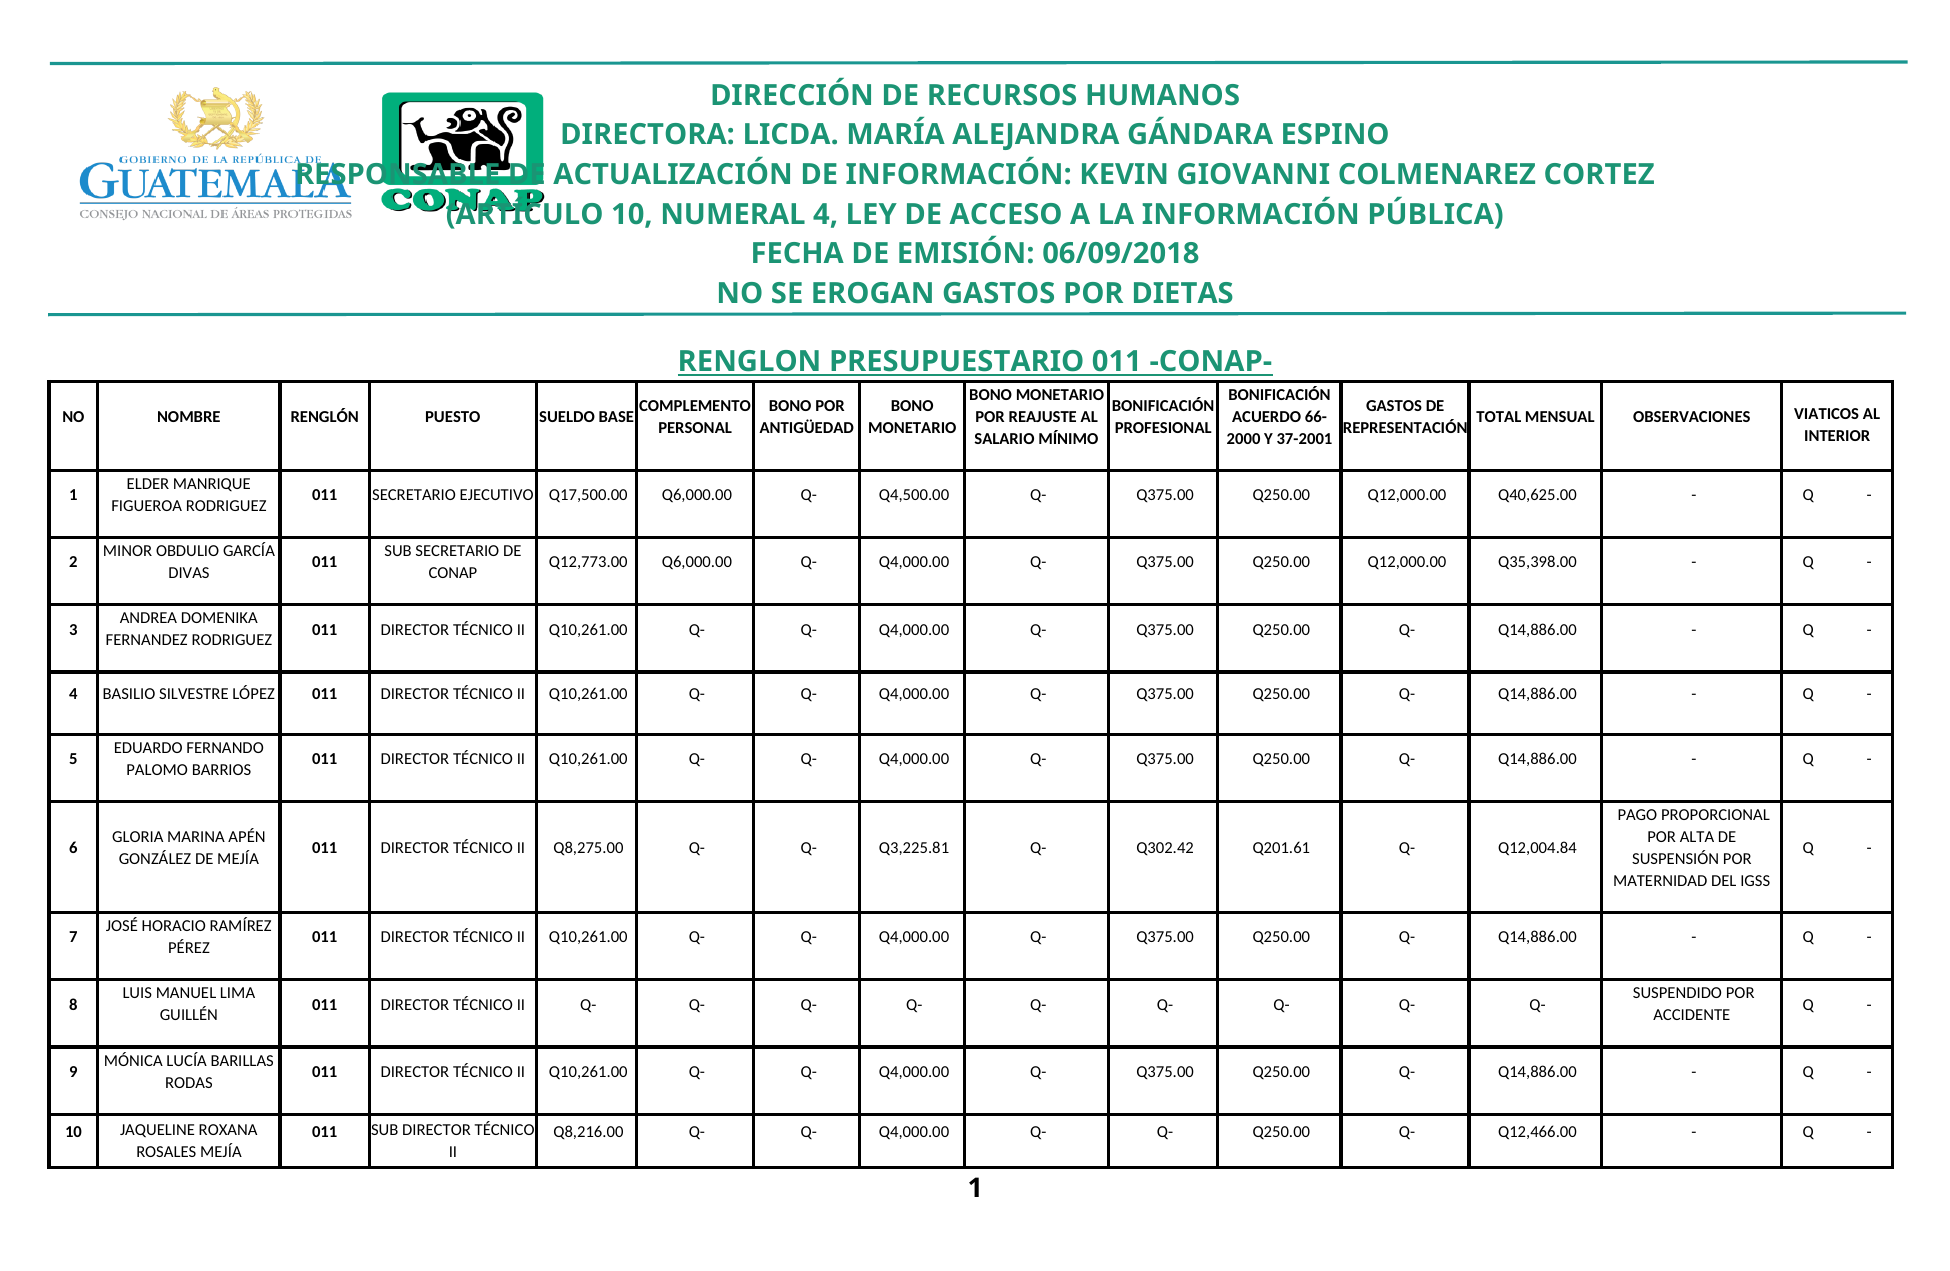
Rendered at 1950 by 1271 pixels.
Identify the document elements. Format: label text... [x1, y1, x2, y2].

table_cell Q12,773.00 [538, 539, 635, 603]
table_cell ANDREA DOMENIKA FERNANDEZ RODRIGUEZ [99, 606, 278, 670]
table_cell DIRECTOR TÉCNICO II [371, 1049, 535, 1112]
table_cell 011 [282, 674, 368, 733]
table_cell Q- [755, 1116, 858, 1166]
table_cell Q4,500.00 [861, 472, 963, 536]
table_cell Q- [966, 914, 1107, 978]
table_cell 10 [51, 1116, 96, 1166]
table_cell MÓNICA LUCÍA BARILLAS RODAS [99, 1049, 278, 1112]
table_cell Q- [966, 1049, 1107, 1112]
table_cell Q- [966, 1116, 1107, 1166]
table_cell Q17,500.00 [538, 472, 635, 536]
table_cell Q- [1343, 803, 1467, 911]
table_header BONIFICACIÓN PROFESIONAL [1110, 383, 1216, 469]
table_cell Q- [755, 674, 858, 733]
table_cell Q- [1343, 606, 1467, 670]
table_cell Q250.00 [1219, 914, 1339, 978]
table_header PUESTO [371, 383, 535, 469]
table_cell Q - [1783, 1049, 1891, 1112]
table_cell Q14,886.00 [1471, 606, 1600, 670]
table_cell Q - [1783, 472, 1891, 536]
table_cell Q- [755, 981, 858, 1045]
table_cell Q- [638, 803, 752, 911]
table_cell Q - [1783, 1116, 1891, 1166]
table_header TOTAL MENSUAL [1471, 383, 1600, 469]
table_header BONIFICACIÓN ACUERDO 66-2000 Y 37-2001 [1219, 383, 1339, 469]
table_cell Q- [755, 803, 858, 911]
table_cell Q- [1110, 1116, 1216, 1166]
table_cell Q- [1110, 981, 1216, 1045]
table_cell - [1603, 539, 1780, 603]
table_cell Q4,000.00 [861, 1049, 963, 1112]
table_cell 011 [282, 981, 368, 1045]
table_cell 9 [51, 1049, 96, 1112]
table_cell Q- [638, 1049, 752, 1112]
table_cell 011 [282, 914, 368, 978]
table_cell 011 [282, 539, 368, 603]
table_cell Q- [1471, 981, 1600, 1045]
table_cell Q12,466.00 [1471, 1116, 1600, 1166]
table_cell DIRECTOR TÉCNICO II [371, 606, 535, 670]
table_cell Q375.00 [1110, 606, 1216, 670]
table_cell Q - [1783, 736, 1891, 800]
table_cell - [1603, 606, 1780, 670]
table_cell Q- [966, 472, 1107, 536]
table_cell GLORIA MARINA APÉN GONZÁLEZ DE MEJÍA [99, 803, 278, 911]
table_cell Q375.00 [1110, 736, 1216, 800]
table_cell 011 [282, 736, 368, 800]
table_header VIATICOS AL INTERIOR [1783, 383, 1891, 469]
table_cell Q6,000.00 [638, 539, 752, 603]
table_cell Q8,216.00 [538, 1116, 635, 1166]
table_cell Q - [1783, 674, 1891, 733]
table_cell Q3,225.81 [861, 803, 963, 911]
table_cell Q12,000.00 [1343, 472, 1467, 536]
table_cell Q- [966, 981, 1107, 1045]
table_cell DIRECTOR TÉCNICO II [371, 803, 535, 911]
table_cell - [1603, 736, 1780, 800]
table_cell Q- [1343, 981, 1467, 1045]
table_cell MINOR OBDULIO GARCÍA DIVAS [99, 539, 278, 603]
table_cell - [1603, 1116, 1780, 1166]
table_cell Q375.00 [1110, 1049, 1216, 1112]
table_cell Q12,000.00 [1343, 539, 1467, 603]
table_cell 1 [51, 472, 96, 536]
table_cell Q - [1783, 606, 1891, 670]
table_cell Q10,261.00 [538, 606, 635, 670]
table_cell Q250.00 [1219, 539, 1339, 603]
table_cell EDUARDO FERNANDO PALOMO BARRIOS [99, 736, 278, 800]
table_header NOMBRE [99, 383, 278, 469]
table_cell Q250.00 [1219, 606, 1339, 670]
table_cell Q14,886.00 [1471, 1049, 1600, 1112]
table_cell DIRECTOR TÉCNICO II [371, 914, 535, 978]
table_cell Q14,886.00 [1471, 674, 1600, 733]
table_cell Q- [638, 674, 752, 733]
table_cell Q- [638, 606, 752, 670]
table_cell 6 [51, 803, 96, 911]
table_cell Q12,004.84 [1471, 803, 1600, 911]
table_cell Q35,398.00 [1471, 539, 1600, 603]
table_cell SUB SECRETARIO DE CONAP [371, 539, 535, 603]
table_cell Q - [1783, 914, 1891, 978]
table_cell Q- [755, 539, 858, 603]
table_cell Q250.00 [1219, 674, 1339, 733]
table_cell Q- [1343, 674, 1467, 733]
table_cell Q- [861, 981, 963, 1045]
table_cell JAQUELINE ROXANA ROSALES MEJÍA [99, 1116, 278, 1166]
table_cell Q- [638, 736, 752, 800]
text RENGLON PRESUPUESTARIO 011 -CONAP- [47, 340, 1903, 380]
table_cell PAGO PROPORCIONAL POR ALTA DE SUSPENSIÓN POR MATERNIDAD DEL IGSS [1603, 803, 1780, 911]
table_header BONO MONETARIO POR REAJUSTE AL SALARIO MÍNIMO [966, 383, 1107, 469]
table_cell Q10,261.00 [538, 736, 635, 800]
picture [54, 76, 562, 251]
table_cell Q- [755, 606, 858, 670]
table_header SUELDO BASE [538, 383, 635, 469]
table_cell Q250.00 [1219, 1116, 1339, 1166]
table_cell Q- [966, 539, 1107, 603]
table_cell JOSÉ HORACIO RAMÍREZ PÉREZ [99, 914, 278, 978]
table_header OBSERVACIONES [1603, 383, 1780, 469]
table_cell - [1603, 1049, 1780, 1112]
table_cell DIRECTOR TÉCNICO II [371, 736, 535, 800]
table_cell BASILIO SILVESTRE LÓPEZ [99, 674, 278, 733]
table_cell Q- [966, 606, 1107, 670]
table_cell 5 [51, 736, 96, 800]
table_cell Q302.42 [1110, 803, 1216, 911]
table_cell Q- [966, 674, 1107, 733]
table_cell 4 [51, 674, 96, 733]
table_header BONO POR ANTIGÜEDAD [755, 383, 858, 469]
table_cell - [1603, 674, 1780, 733]
table_cell Q250.00 [1219, 736, 1339, 800]
table_cell 011 [282, 803, 368, 911]
table_cell 8 [51, 981, 96, 1045]
table_cell Q10,261.00 [538, 674, 635, 733]
table_cell - [1603, 914, 1780, 978]
table_cell Q4,000.00 [861, 539, 963, 603]
table_cell Q- [966, 736, 1107, 800]
table_header RENGLÓN [282, 383, 368, 469]
table_cell Q - [1783, 539, 1891, 603]
table_cell Q375.00 [1110, 472, 1216, 536]
table_cell DIRECTOR TÉCNICO II [371, 674, 535, 733]
table_cell Q375.00 [1110, 914, 1216, 978]
table_cell - [1603, 472, 1780, 536]
table_cell LUIS MANUEL LIMA GUILLÉN [99, 981, 278, 1045]
table_cell Q- [755, 472, 858, 536]
table_cell Q- [1343, 1116, 1467, 1166]
table_cell SECRETARIO EJECUTIVO [371, 472, 535, 536]
table_cell Q- [966, 803, 1107, 911]
table_cell Q4,000.00 [861, 914, 963, 978]
table_cell Q250.00 [1219, 472, 1339, 536]
table_cell Q- [638, 914, 752, 978]
table_cell Q- [1343, 1049, 1467, 1112]
table_cell Q4,000.00 [861, 674, 963, 733]
table_cell Q14,886.00 [1471, 914, 1600, 978]
table_header NO [51, 383, 96, 469]
table_cell Q10,261.00 [538, 1049, 635, 1112]
table_cell Q4,000.00 [861, 736, 963, 800]
table_cell 011 [282, 1049, 368, 1112]
table_header COMPLEMENTO PERSONAL [638, 383, 752, 469]
table_cell Q40,625.00 [1471, 472, 1600, 536]
table_cell Q- [538, 981, 635, 1045]
table_cell SUB DIRECTOR TÉCNICO II [371, 1116, 535, 1166]
table_cell Q- [1343, 736, 1467, 800]
table_header BONO MONETARIO [861, 383, 963, 469]
table_cell Q6,000.00 [638, 472, 752, 536]
table_cell ELDER MANRIQUE FIGUEROA RODRIGUEZ [99, 472, 278, 536]
table_cell Q250.00 [1219, 1049, 1339, 1112]
table_cell Q375.00 [1110, 539, 1216, 603]
table_cell Q- [1219, 981, 1339, 1045]
table_cell Q- [755, 1049, 858, 1112]
table_cell Q- [755, 736, 858, 800]
table_cell Q- [1343, 914, 1467, 978]
table_cell DIRECTOR TÉCNICO II [371, 981, 535, 1045]
table_cell 011 [282, 472, 368, 536]
table_cell Q14,886.00 [1471, 736, 1600, 800]
table_cell 011 [282, 1116, 368, 1166]
table_cell Q- [755, 914, 858, 978]
table_cell 011 [282, 606, 368, 670]
table_cell SUSPENDIDO POR ACCIDENTE [1603, 981, 1780, 1045]
table_cell 2 [51, 539, 96, 603]
table_cell Q - [1783, 803, 1891, 911]
table_cell Q375.00 [1110, 674, 1216, 733]
table_cell Q201.61 [1219, 803, 1339, 911]
table_cell Q4,000.00 [861, 606, 963, 670]
table_cell Q4,000.00 [861, 1116, 963, 1166]
table_cell 7 [51, 914, 96, 978]
table_cell Q8,275.00 [538, 803, 635, 911]
table_cell 3 [51, 606, 96, 670]
table_cell Q10,261.00 [538, 914, 635, 978]
table_header GASTOS DE REPRESENTACIÓN [1343, 383, 1467, 469]
table_cell Q - [1783, 981, 1891, 1045]
table_cell Q- [638, 1116, 752, 1166]
table_cell Q- [638, 981, 752, 1045]
